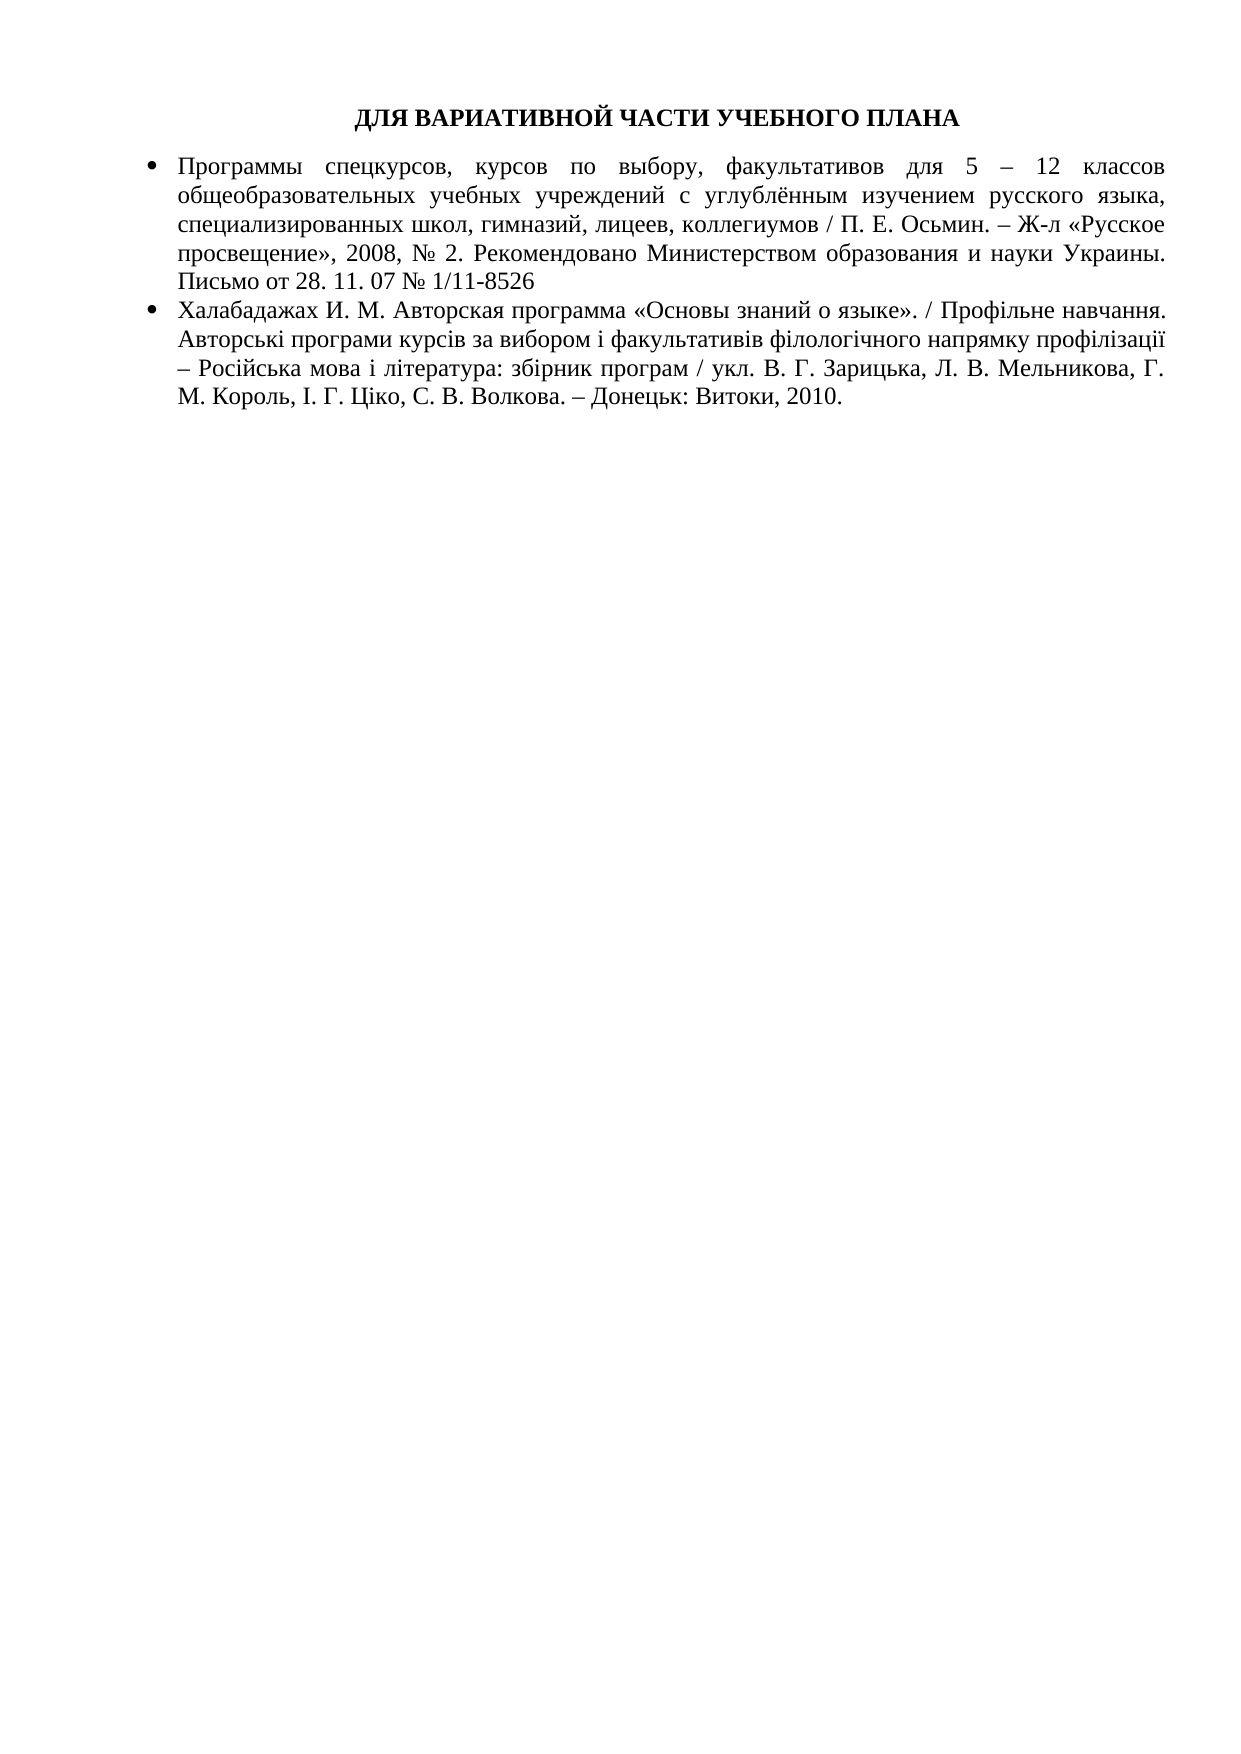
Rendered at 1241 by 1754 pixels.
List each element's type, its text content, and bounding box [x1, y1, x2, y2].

list Программы спецкурсов, курсов по выбору, факультативов для 5 – 12 классов общеобразовательных учебных учреждений с углублённым изучением русского языка, специализированных школ, гимназий, лицеев, коллегиумов / П. Е. Осьмин. – Ж-л «Русское просвещение», 2008, № 2. Рекомендовано Министерством образования и науки Украины. Письмо от 28. 11. 07 № 1/11-8526 [148, 151, 1167, 295]
text ДЛЯ ВАРИАТИВНОЙ ЧАСТИ УЧЕБНОГО ПЛАНА [148, 103, 1167, 132]
list Халабадажах И. М. Авторская программа «Основы знаний о языке». / Профільне навчання. Авторські програми курсів за вибором і факультативів філологічного напрямку профілізації – Російська мова і література: збірник програм / укл. В. Г. Зарицька, Л. В. Мельникова, Г. М. Король, І. Г. Ціко, С. В. Волкова. – Донецьк: Витоки, 2010. [148, 295, 1167, 410]
